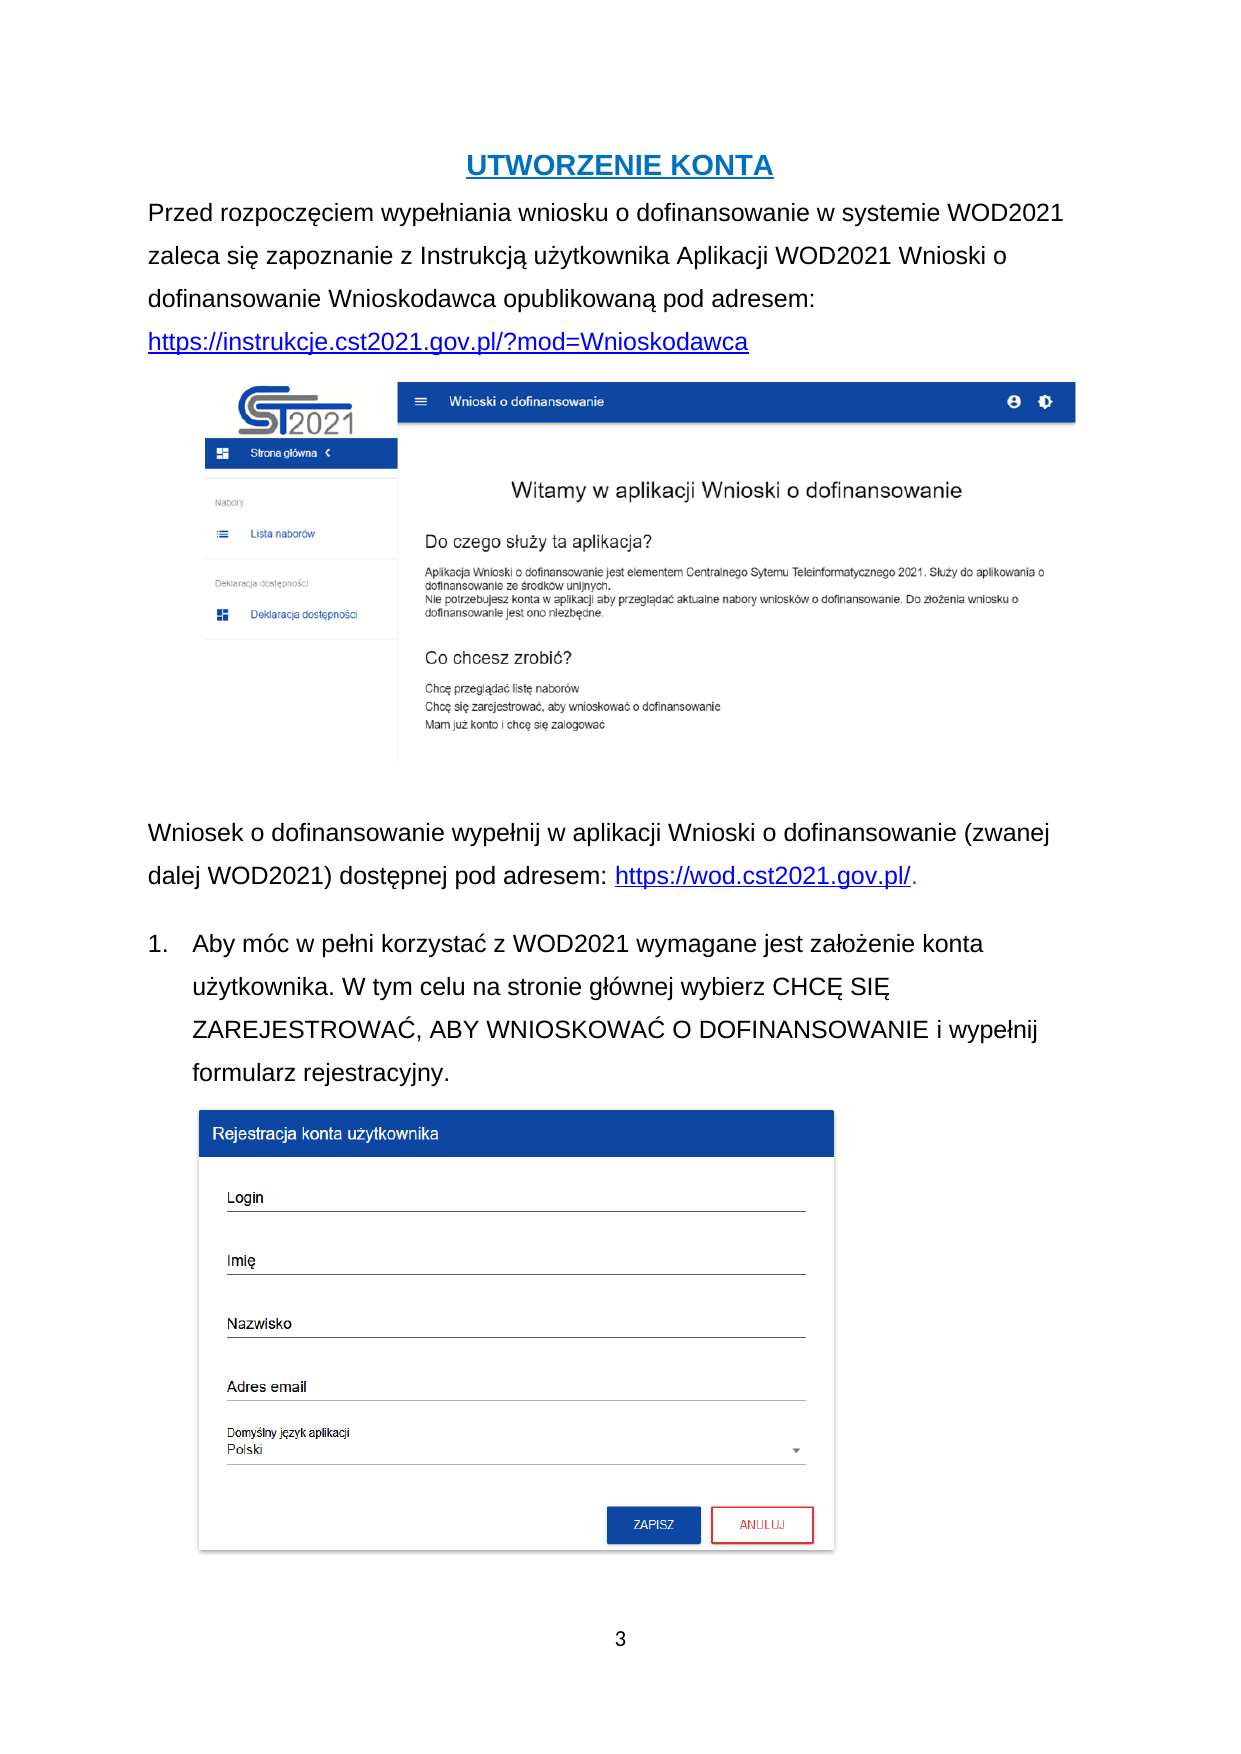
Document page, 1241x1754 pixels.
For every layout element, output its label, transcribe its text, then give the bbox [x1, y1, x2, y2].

text https://instrukcje.cst2021.gov.pl/?mod=Wnioskodawca [148, 327, 1092, 356]
list Aby móc w pełni korzystać z WOD2021 wymagane jest założenie konta użytkownika. W tym celu na stronie głównej wybierz CHCĘ SIĘ ZAREJESTROWAĆ, ABY WNIOSKOWAĆ O DOFINANSOWANIE i wypełnij formularz rejestracyjny. [148, 929, 1092, 1087]
subtitle UTWORZENIE KONTA [148, 148, 1092, 181]
picture [151, 382, 1077, 764]
picture [191, 1102, 848, 1558]
text Przed rozpoczęciem wypełniania wniosku o dofinansowanie w systemie WOD2021 zaleca się zapoznanie z Instrukcją użytkownika Aplikacji WOD2021 Wnioski o dofinansowanie Wnioskodawca opublikowaną pod adresem: [148, 198, 1092, 313]
